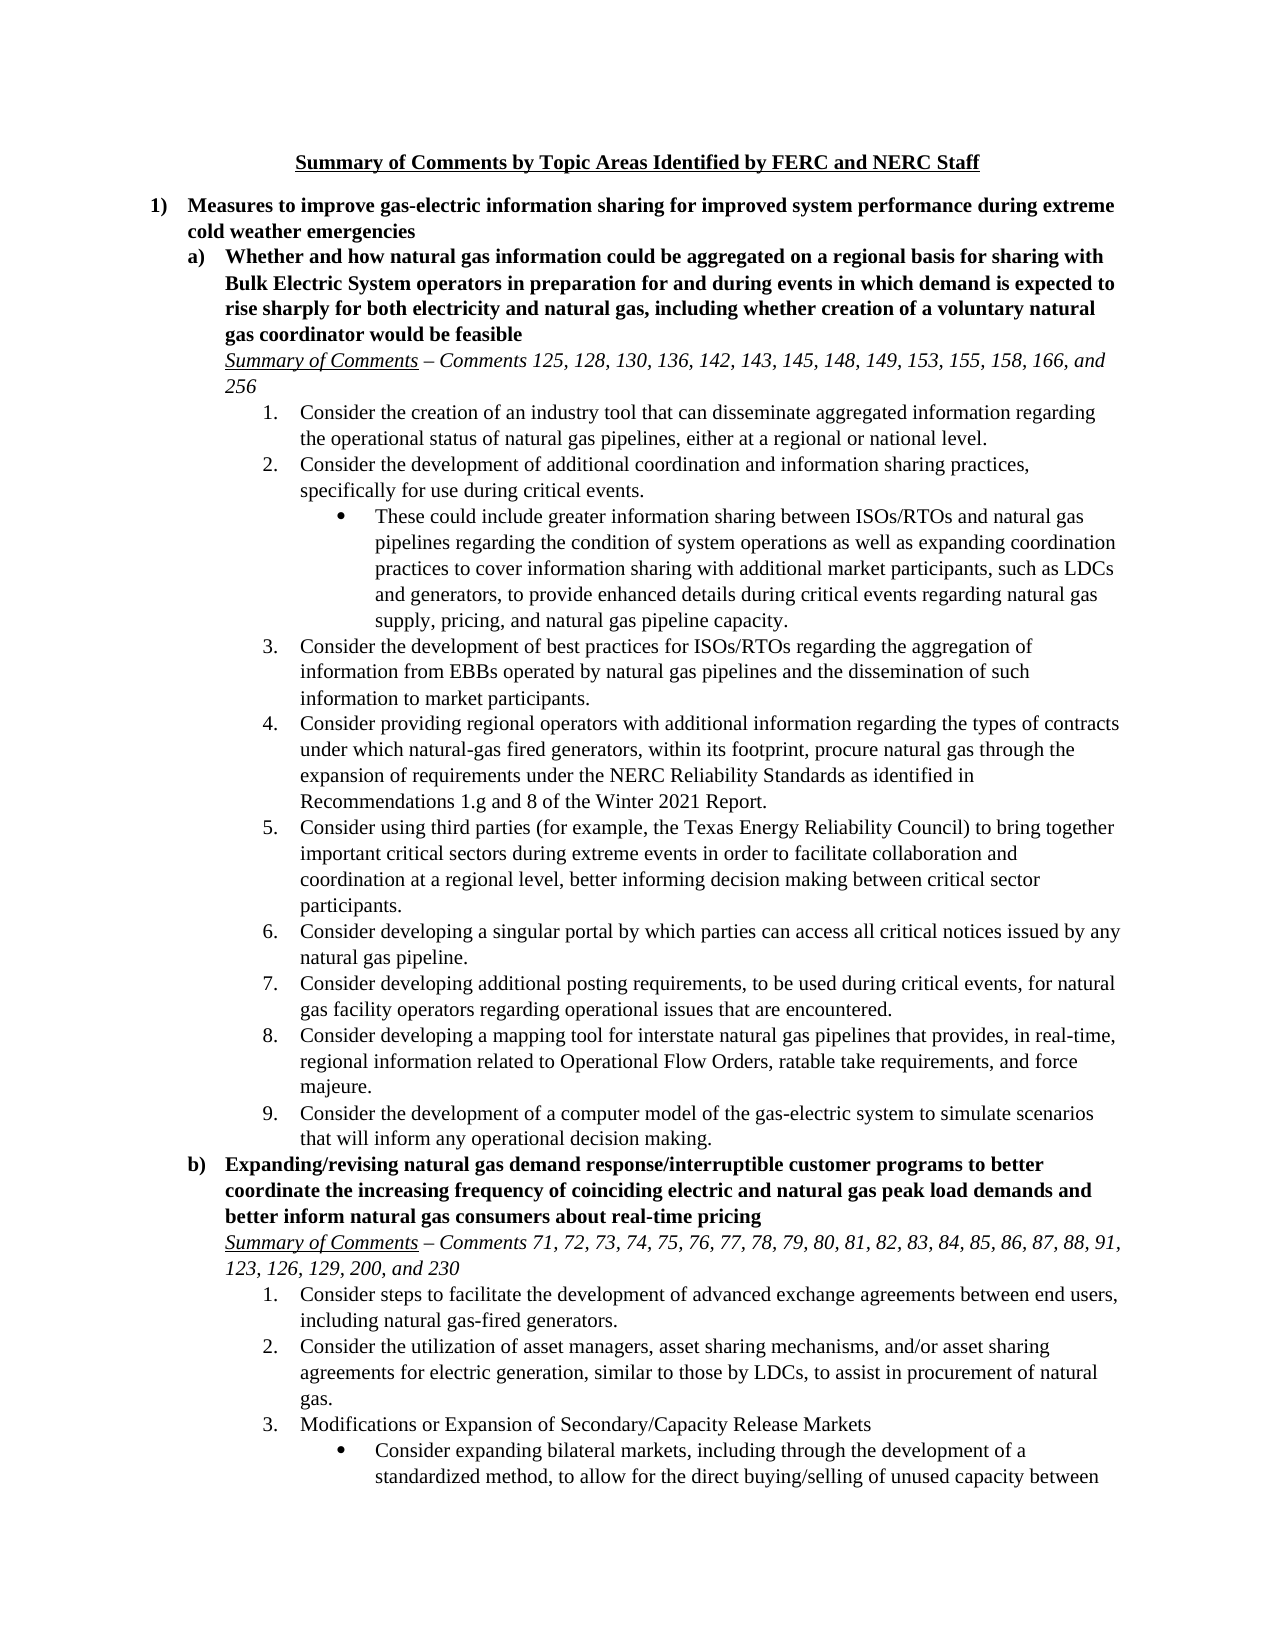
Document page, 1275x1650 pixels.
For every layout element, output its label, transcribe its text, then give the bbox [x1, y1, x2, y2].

list These could include greater information sharing between ISOs/RTOs and natural gas pipelines regarding the condition of system operations as well as expanding coordination practices to cover information sharing with additional market participants, such as LDCs and generators, to provide enhanced details during critical events regarding natural gas supply, pricing, and natural gas pipeline capacity. [337, 504, 1125, 632]
list Measures to improve gas-electric information sharing for improved system performance during extreme cold weather emergencies [150, 193, 1125, 243]
list Consider the development of additional coordination and information sharing practices, specifically for use during critical events. [262, 452, 1125, 502]
list Consider developing a singular portal by which parties can access all critical notices issued by any natural gas pipeline. [262, 919, 1125, 969]
list Consider developing additional posting requirements, to be used during critical events, for natural gas facility operators regarding operational issues that are encountered. [262, 971, 1125, 1021]
list Modifications or Expansion of Secondary/Capacity Release Markets [262, 1412, 1125, 1436]
list Consider providing regional operators with additional information regarding the types of contracts under which natural-gas fired generators, within its footprint, procure natural gas through the expansion of requirements under the NERC Reliability Standards as identified in Recommendations 1.g and 8 of the Winter 2021 Report. [262, 711, 1125, 813]
list Consider the utilization of asset managers, asset sharing mechanisms, and/or asset sharing agreements for electric generation, similar to those by LDCs, to assist in procurement of natural gas. [262, 1334, 1125, 1410]
list Consider the creation of an industry tool that can disseminate aggregated information regarding the operational status of natural gas pipelines, either at a regional or national level. [262, 400, 1125, 450]
list Consider steps to facilitate the development of advanced exchange agreements between end users, including natural gas-fired generators. [262, 1282, 1125, 1332]
list Expanding/revising natural gas demand response/interruptible customer programs to better coordinate the increasing frequency of coinciding electric and natural gas peak load demands and better inform natural gas consumers about real-time pricing [187, 1152, 1125, 1228]
list Consider the development of best practices for ISOs/RTOs regarding the aggregation of information from EBBs operated by natural gas pipelines and the dissemination of such information to market participants. [262, 633, 1125, 709]
list Consider using third parties (for example, the Texas Energy Reliability Council) to bring together important critical sectors during extreme events in order to facilitate collaboration and coordination at a regional level, better informing decision making between critical sector participants. [262, 815, 1125, 917]
list Consider the development of a computer model of the gas-electric system to simulate scenarios that will inform any operational decision making. [262, 1100, 1125, 1150]
list Summary of Comments – Comments 71, 72, 73, 74, 75, 76, 77, 78, 79, 80, 81, 82, 83, 84, 85, 86, 87, 88, 91, 123, 126, 129, 200, and 230 [225, 1230, 1125, 1280]
list Summary of Comments – Comments 125, 128, 130, 136, 142, 143, 145, 148, 149, 153, 155, 158, 166, and 256 [225, 348, 1125, 398]
text Summary of Comments by Topic Areas Identified by FERC and NERC Staff [150, 150, 1125, 174]
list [337, 1438, 1125, 1488]
list Consider developing a mapping tool for interstate natural gas pipelines that provides, in real-time, regional information related to Operational Flow Orders, ratable take requirements, and force majeure. [262, 1023, 1125, 1098]
list Whether and how natural gas information could be aggregated on a regional basis for sharing with Bulk Electric System operators in preparation for and during events in which demand is expected to rise sharply for both electricity and natural gas, including whether creation of a voluntary natural gas coordinator would be feasible [187, 244, 1125, 346]
